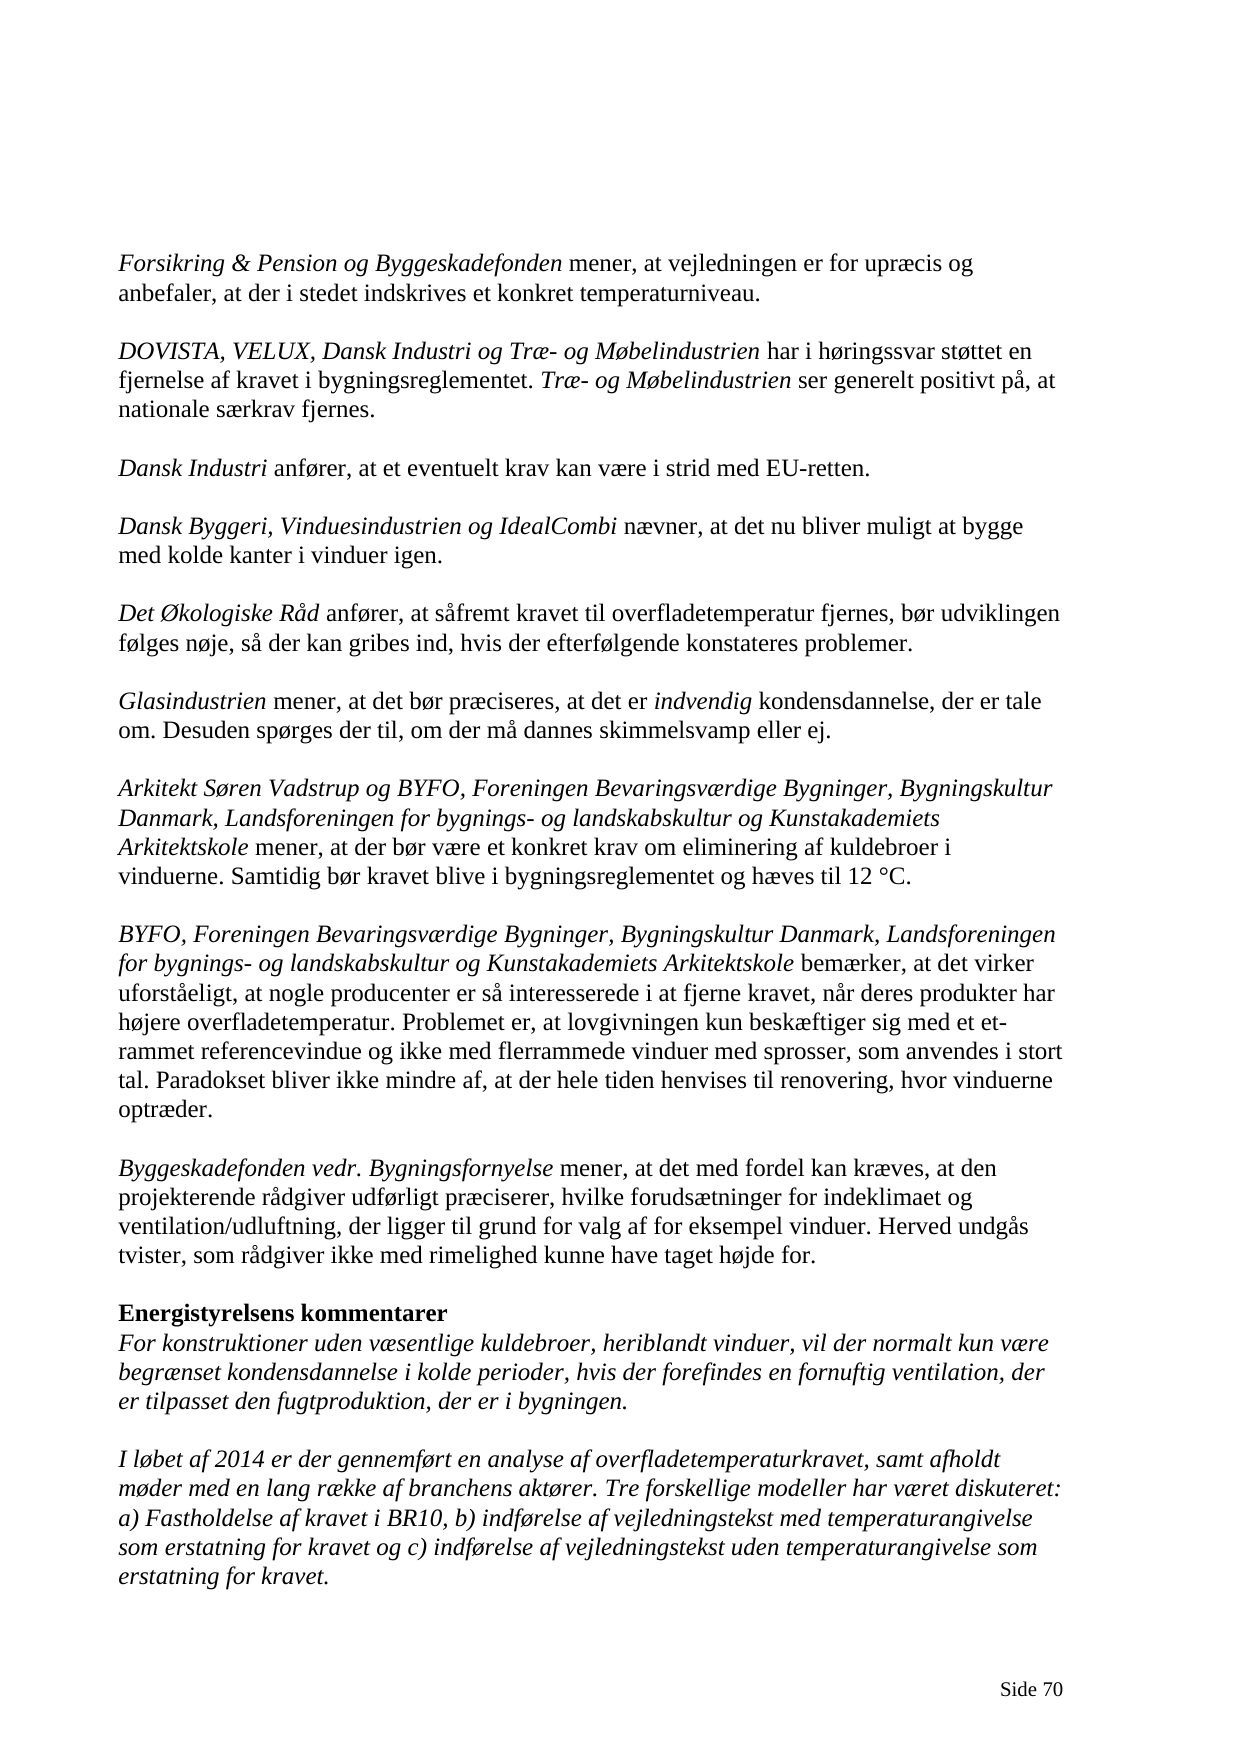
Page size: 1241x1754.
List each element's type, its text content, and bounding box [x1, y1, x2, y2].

text Dansk Byggeri, Vinduesindustrien og IdealCombi nævner, at det nu bliver muligt at bygge med kolde kanter i vinduer igen. [118, 511, 1063, 569]
text Byggeskadefonden vedr. Bygningsfornyelse mener, at det med fordel kan kræves, at den projekterende rådgiver udførligt præciserer, hvilke forudsætninger for indeklimaet og ventilation/udluftning, der ligger til grund for valg af for eksempel vinduer. Herved undgås tvister, som rådgiver ikke med rimelighed kunne have taget højde for. [118, 1152, 1063, 1269]
text BYFO, Foreningen Bevaringsværdige Bygninger, Bygningskultur Danmark, Landsforeningen for bygnings- og landskabskultur og Kunstakademiets Arkitektskole bemærker, at det virker uforståeligt, at nogle producenter er så interesserede i at fjerne kravet, når deres produkter har højere overfladetemperatur. Problemet er, at lovgivningen kun beskæftiger sig med et et-rammet referencevindue og ikke med flerrammede vinduer med sprosser, som anvendes i stort tal. Paradokset bliver ikke mindre af, at der hele tiden henvises til renovering, hvor vinduerne optræder. [118, 919, 1063, 1123]
text Energistyrelsens kommentarer [118, 1298, 1063, 1327]
text DOVISTA, VELUX, Dansk Industri og Træ- og Møbelindustrien har i høringssvar støttet en fjernelse af kravet i bygningsreglementet. Træ- og Møbelindustrien ser generelt positivt på, at nationale særkrav fjernes. [118, 336, 1063, 423]
text For konstruktioner uden væsentlige kuldebroer, heriblandt vinduer, vil der normalt kun være begrænset kondensdannelse i kolde perioder, hvis der forefindes en fornuftig ventilation, der er tilpasset den fugtproduktion, der er i bygningen. [118, 1327, 1063, 1415]
text I løbet af 2014 er der gennemført en analyse af overfladetemperaturkravet, samt afholdt møder med en lang række af branchens aktører. Tre forskellige modeller har været diskuteret: a) Fastholdelse af kravet i BR10, b) indførelse af vejledningstekst med temperaturangivelse som erstatning for kravet og c) indførelse af vejledningstekst uden temperaturangivelse som erstatning for kravet. [118, 1444, 1063, 1590]
text Det Økologiske Råd anfører, at såfremt kravet til overfladetemperatur fjernes, bør udviklingen følges nøje, så der kan gribes ind, hvis der efterfølgende konstateres problemer. [118, 598, 1063, 656]
text Arkitekt Søren Vadstrup og BYFO, Foreningen Bevaringsværdige Bygninger, Bygningskultur Danmark, Landsforeningen for bygnings- og landskabskultur og Kunstakademiets Arkitektskole mener, at der bør være et konkret krav om eliminering af kuldebroer i vinduerne. Samtidig bør kravet blive i bygningsreglementet og hæves til 12 °C. [118, 773, 1063, 890]
text Glasindustrien mener, at det bør præciseres, at det er indvendig kondensdannelse, der er tale om. Desuden spørges der til, om der må dannes skimmelsvamp eller ej. [118, 686, 1063, 744]
text Forsikring & Pension og Byggeskadefonden mener, at vejledningen er for upræcis og anbefaler, at der i stedet indskrives et konkret temperaturniveau. [118, 248, 1063, 306]
text Dansk Industri anfører, at et eventuelt krav kan være i strid med EU-retten. [118, 452, 1063, 481]
